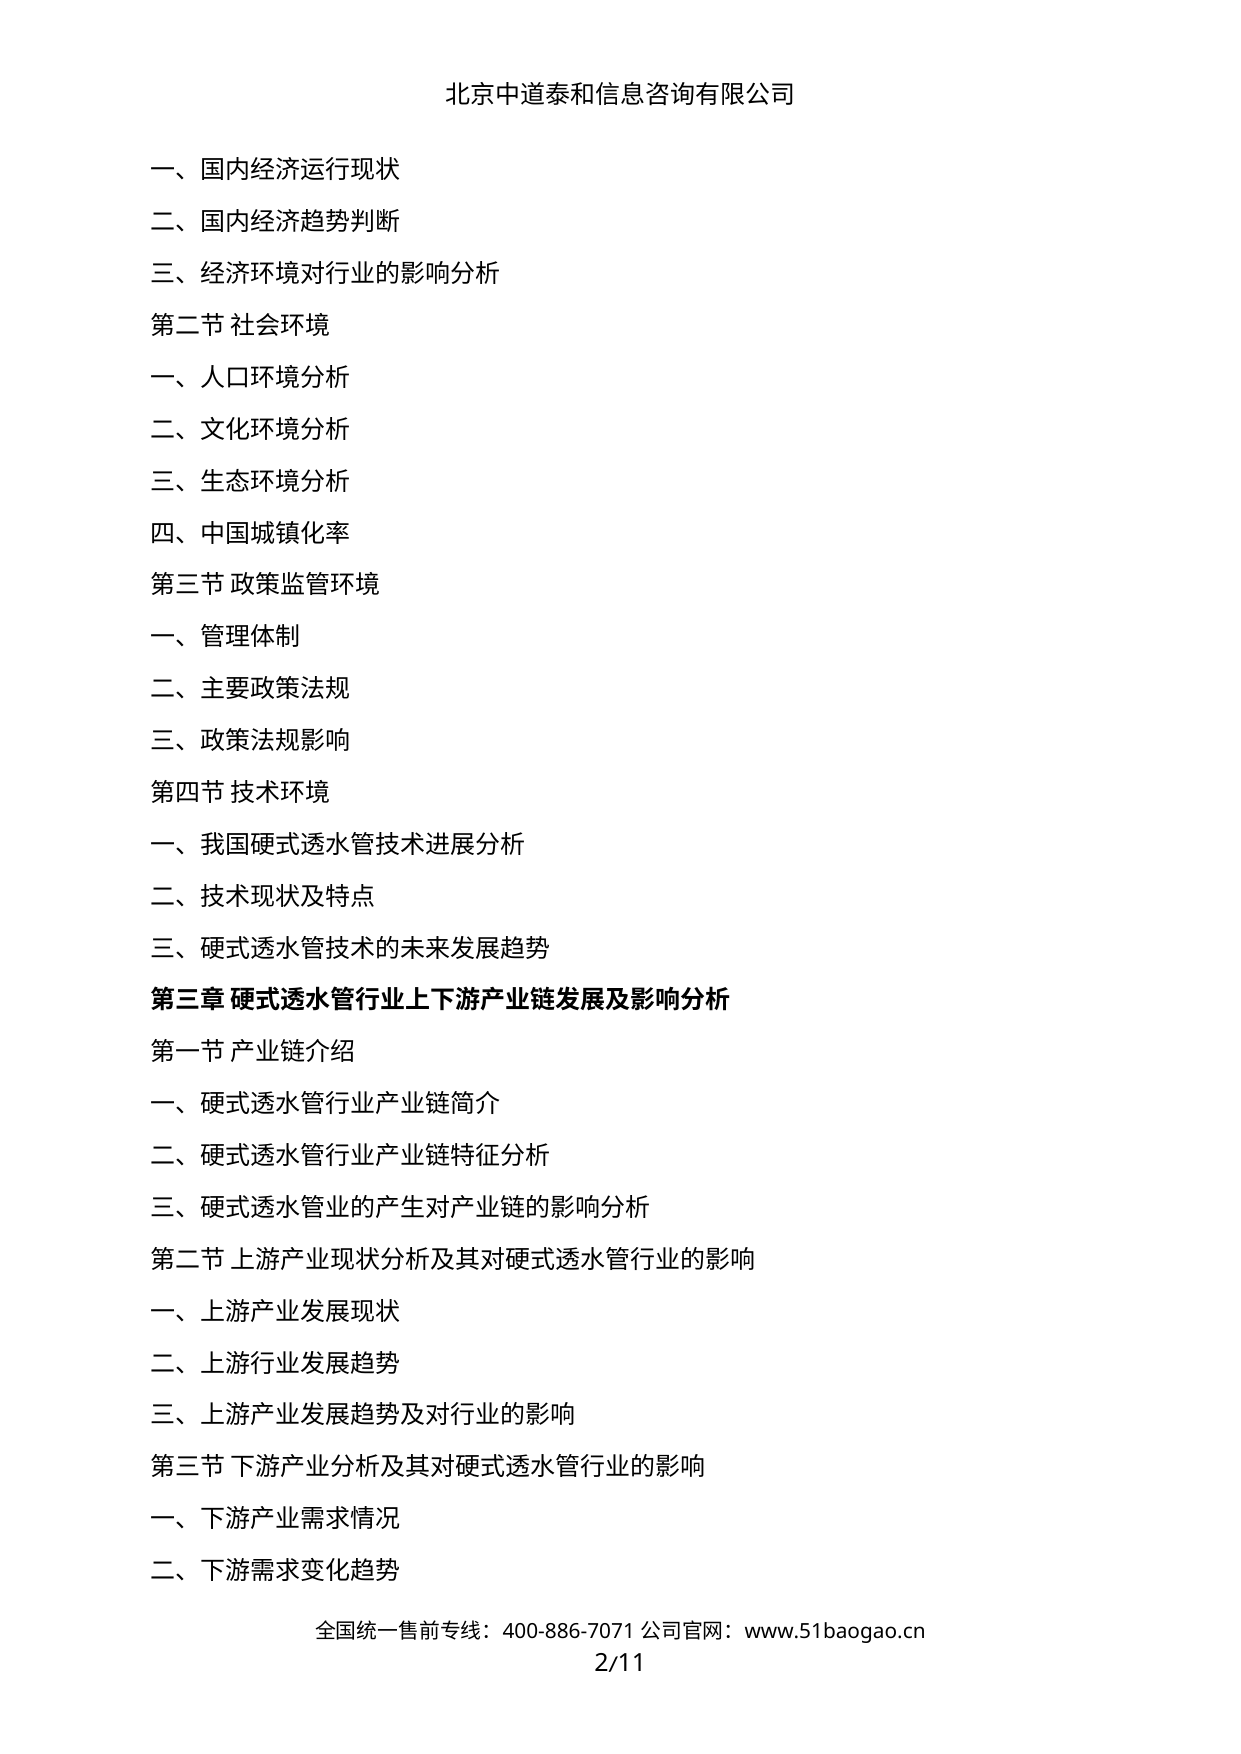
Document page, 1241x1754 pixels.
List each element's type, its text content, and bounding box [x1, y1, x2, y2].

text 三、政策法规影响 [150, 721, 1090, 757]
text 一、我国硬式透水管技术进展分析 [150, 824, 1090, 861]
text 三、上游产业发展趋势及对行业的影响 [150, 1395, 1090, 1431]
text 二、上游行业发展趋势 [150, 1343, 1090, 1379]
text 第三节 下游产业分析及其对硬式透水管行业的影响 [150, 1447, 1090, 1483]
text 二、下游需求变化趋势 [150, 1551, 1090, 1587]
text 二、文化环境分析 [150, 409, 1090, 446]
text 第一节 产业链介绍 [150, 1032, 1090, 1068]
text 三、硬式透水管技术的未来发展趋势 [150, 928, 1090, 964]
text 一、人口环境分析 [150, 357, 1090, 394]
text 第二节 上游产业现状分析及其对硬式透水管行业的影响 [150, 1239, 1090, 1276]
text 第四节 技术环境 [150, 772, 1090, 809]
text 二、技术现状及特点 [150, 876, 1090, 912]
text 第三章 硬式透水管行业上下游产业链发展及影响分析 [150, 980, 1090, 1016]
text 三、硬式透水管业的产生对产业链的影响分析 [150, 1187, 1090, 1224]
text 二、主要政策法规 [150, 669, 1090, 705]
text 四、中国城镇化率 [150, 513, 1090, 549]
text 一、上游产业发展现状 [150, 1291, 1090, 1327]
text 第二节 社会环境 [150, 306, 1090, 342]
text 一、硬式透水管行业产业链简介 [150, 1084, 1090, 1120]
text 二、硬式透水管行业产业链特征分析 [150, 1136, 1090, 1172]
text 三、经济环境对行业的影响分析 [150, 254, 1090, 290]
text 一、下游产业需求情况 [150, 1499, 1090, 1535]
text 二、国内经济趋势判断 [150, 202, 1090, 238]
text 一、国内经济运行现状 [150, 150, 1090, 186]
text 三、生态环境分析 [150, 461, 1090, 497]
text 第三节 政策监管环境 [150, 565, 1090, 601]
text 一、管理体制 [150, 617, 1090, 653]
